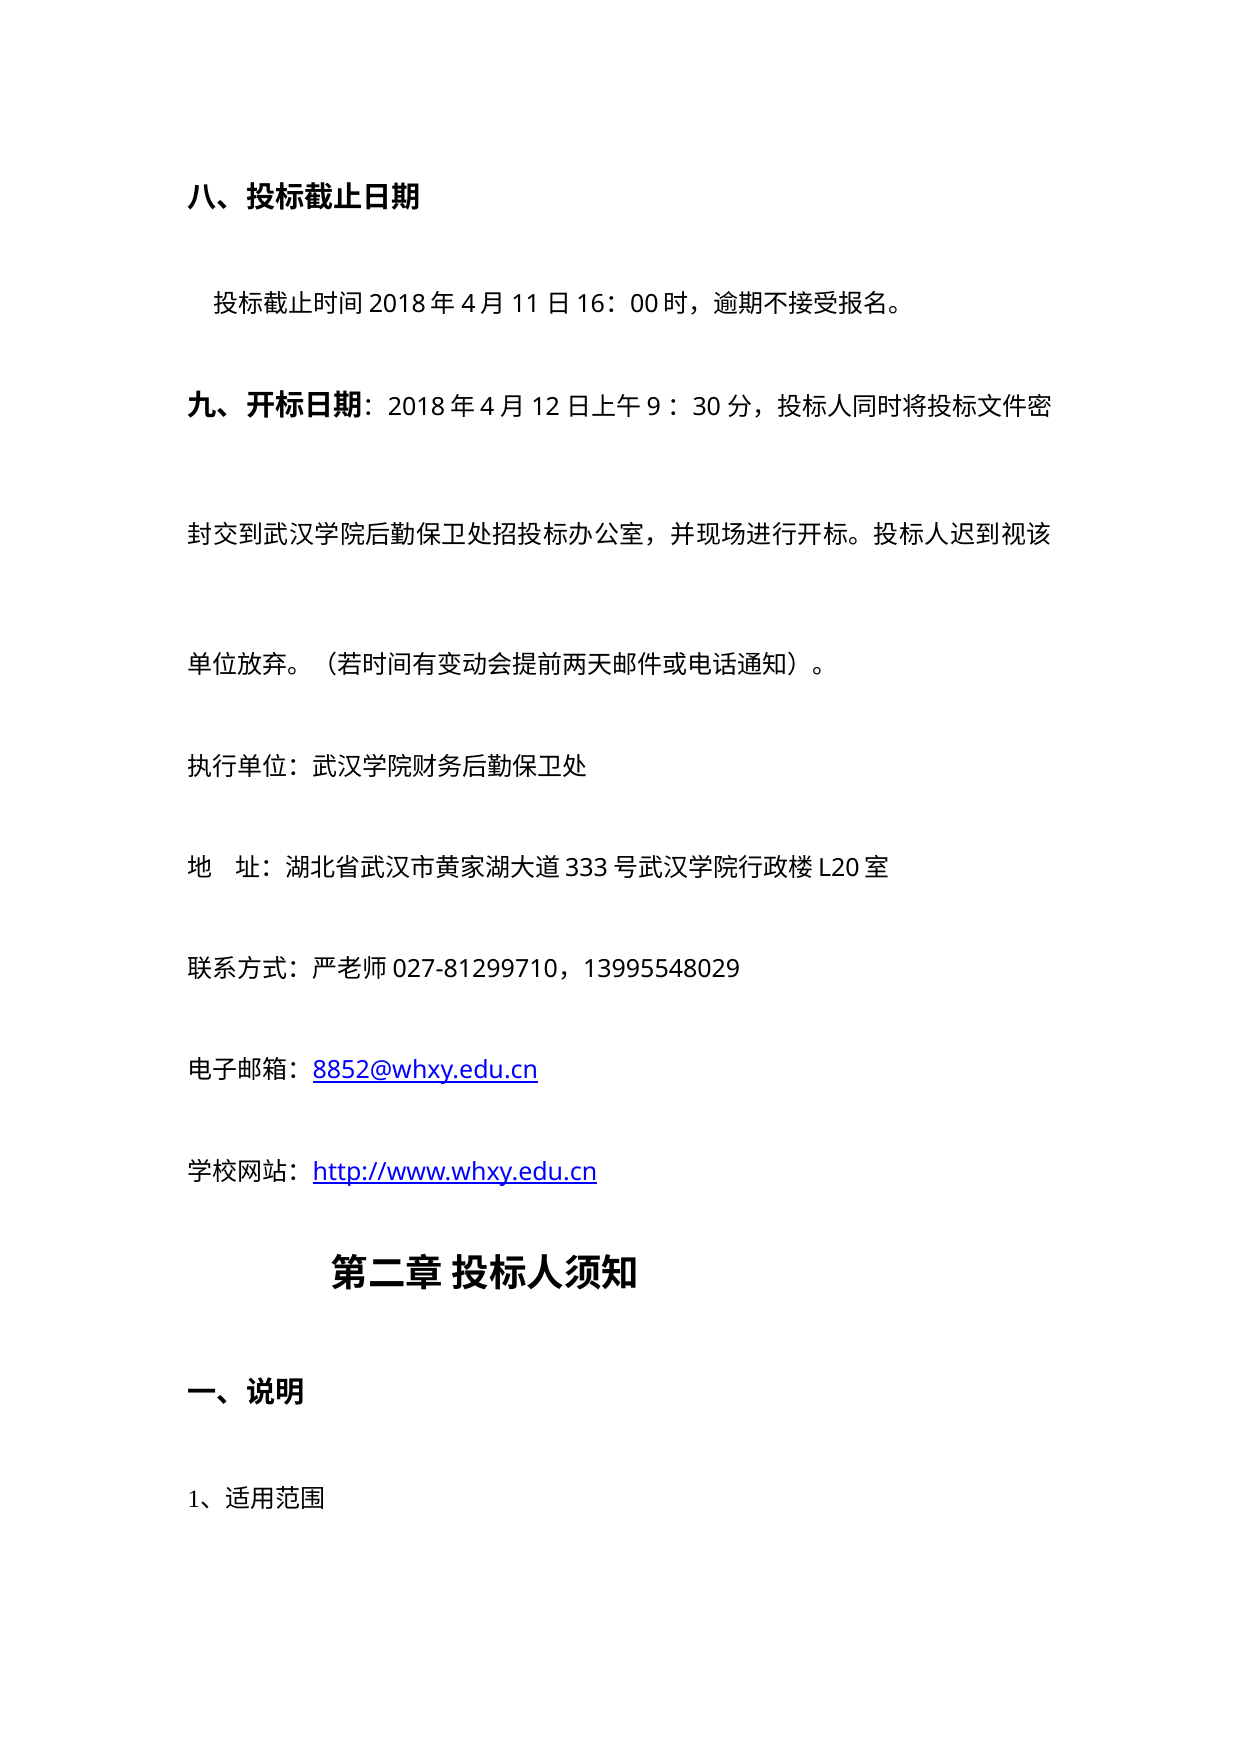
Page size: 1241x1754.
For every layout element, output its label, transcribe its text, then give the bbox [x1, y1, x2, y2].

text 八、投标截止日期 [187, 162, 1053, 227]
text 电子邮箱：8852@whxy.edu.cn [187, 1036, 1053, 1101]
text 1、适用范围 [187, 1464, 1053, 1529]
text 第二章 投标人须知 [187, 1238, 1053, 1303]
text 投标截止时间2018年 4月 11 日16：00时，逾期不接受报名。 [187, 269, 1053, 334]
text 学校网站：http://www.whxy.edu.cn [187, 1137, 1053, 1202]
text 九、开标日期：2018年4 月 12 日上午9 ：30 分，投标人同时将投标文件密封交到武汉学院后勤保卫处招投标办公室，并现场进行开标。投标人迟到视该单位放弃。（若时间有变动会提前两天邮件或电话通知）。 [187, 371, 1053, 696]
text 联系方式：严老师027-81299710，13995548029 [187, 934, 1053, 999]
list 说明 [187, 1357, 1053, 1422]
text 地 址：湖北省武汉市黄家湖大道333号武汉学院行政楼L20室 [187, 833, 1053, 898]
text 执行单位：武汉学院财务后勤保卫处 [187, 732, 1053, 797]
